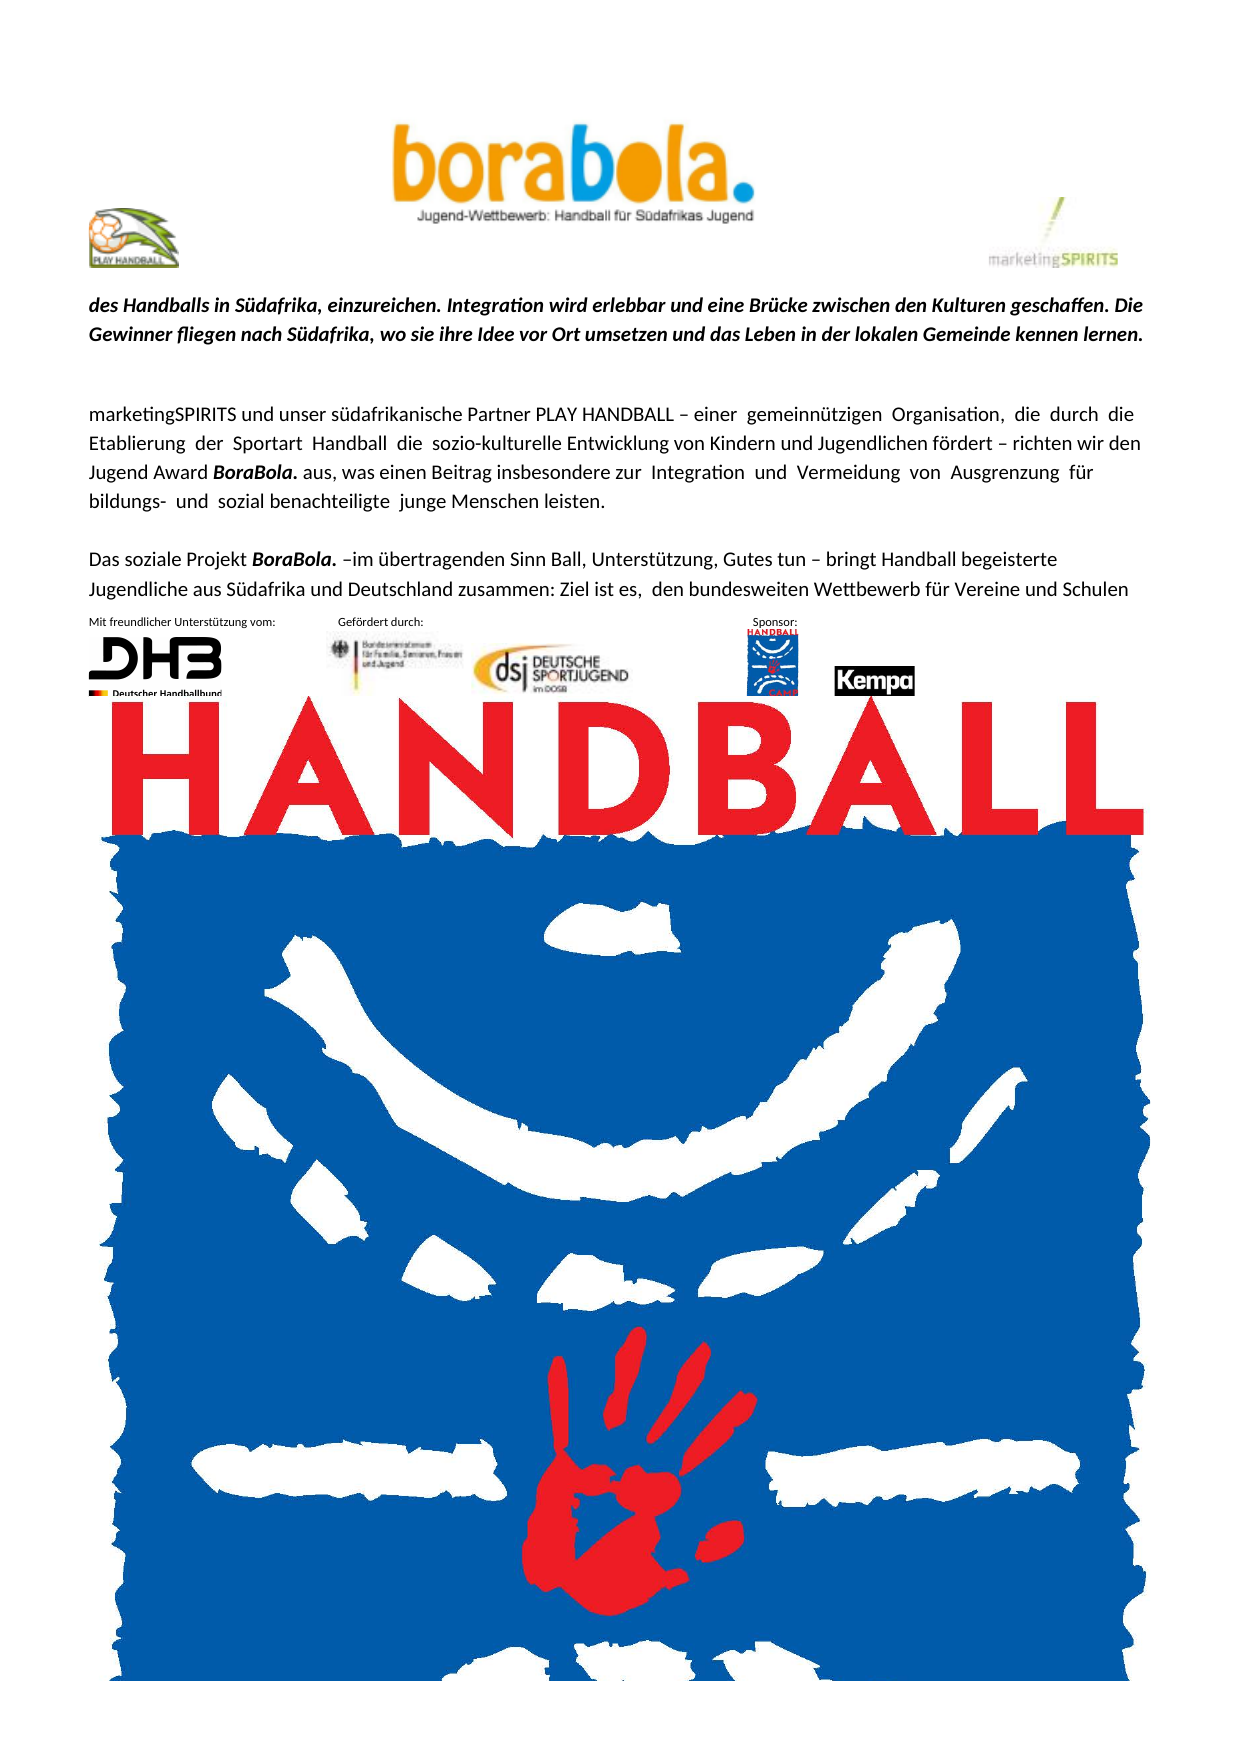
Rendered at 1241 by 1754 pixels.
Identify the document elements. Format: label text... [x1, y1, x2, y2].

picture [988, 197, 1118, 268]
text Das soziale Projekt BoraBola. –im übertragenden Sinn Ball, Unterstützung, Gutes tun – bringt Handball begeisterte Jugendliche aus Südafrika und Deutschland zusammen: Ziel ist es, den bundesweiten Wettbewerb für Vereine und Schulen auszuschreiben, die Ideen zur Entwicklung des Handballs in Südafrika einreichen – vom Aufbau von Spielfeldern bis hin zum Handballtraining. Die Gewinner fliegen nach Südafrika, wo sie ihre Ideen vor Ort umsetzen und das Leben in der lokalen Gemeinde kennen lernen können. Die Ausschreibung läuft vom 15. Mai bis 15. Juni 2015. Die Jugendlichen samt Betreuern werden von uns vor Ort betreut und in einer Partnergemeinde von PLAY HANDBALL im Westkap untergebracht, wo sie mit Jugendlichen aus der Gemeinde eine gemeinsame Woche mit Handball und Kulturellen Erlebnissen verbringen werden. [89, 547, 1152, 601]
text marketingSPIRITS und unser südafrikanische Partner PLAY HANDBALL – einer gemeinnützigen Organisation, die durch die Etablierung der Sportart Handball die sozio-kulturelle Entwicklung von Kindern und Jugendlichen fördert – richten wir den Jugend Award BoraBola. aus, was einen Beitrag insbesondere zur Integration und Vermeidung von Ausgrenzung für bildungs- und sozial benachteiligte junge Menschen leisten. [89, 401, 1152, 514]
picture [88, 629, 1150, 1681]
picture [88, 208, 179, 268]
text Das soziale Projekt BoraBola. – im übertragenden Sinn Ball, Unterstützung, Gutes tun – bringt Handballbegeisterte Jugendliche aus Deutschland und Südafrika zusammen: Ziel des bundesweiten Wettbewerbs ist es, Ideen zur Entwicklung des Handballs in Südafrika, einzureichen. Integration wird erlebbar und eine Brücke zwischen den Kulturen geschaffen. Die Gewinner fliegen nach Südafrika, wo sie ihre Idee vor Ort umsetzen und das Leben in der lokalen Gemeinde kennen lernen. [89, 292, 1152, 347]
picture [313, 101, 762, 268]
